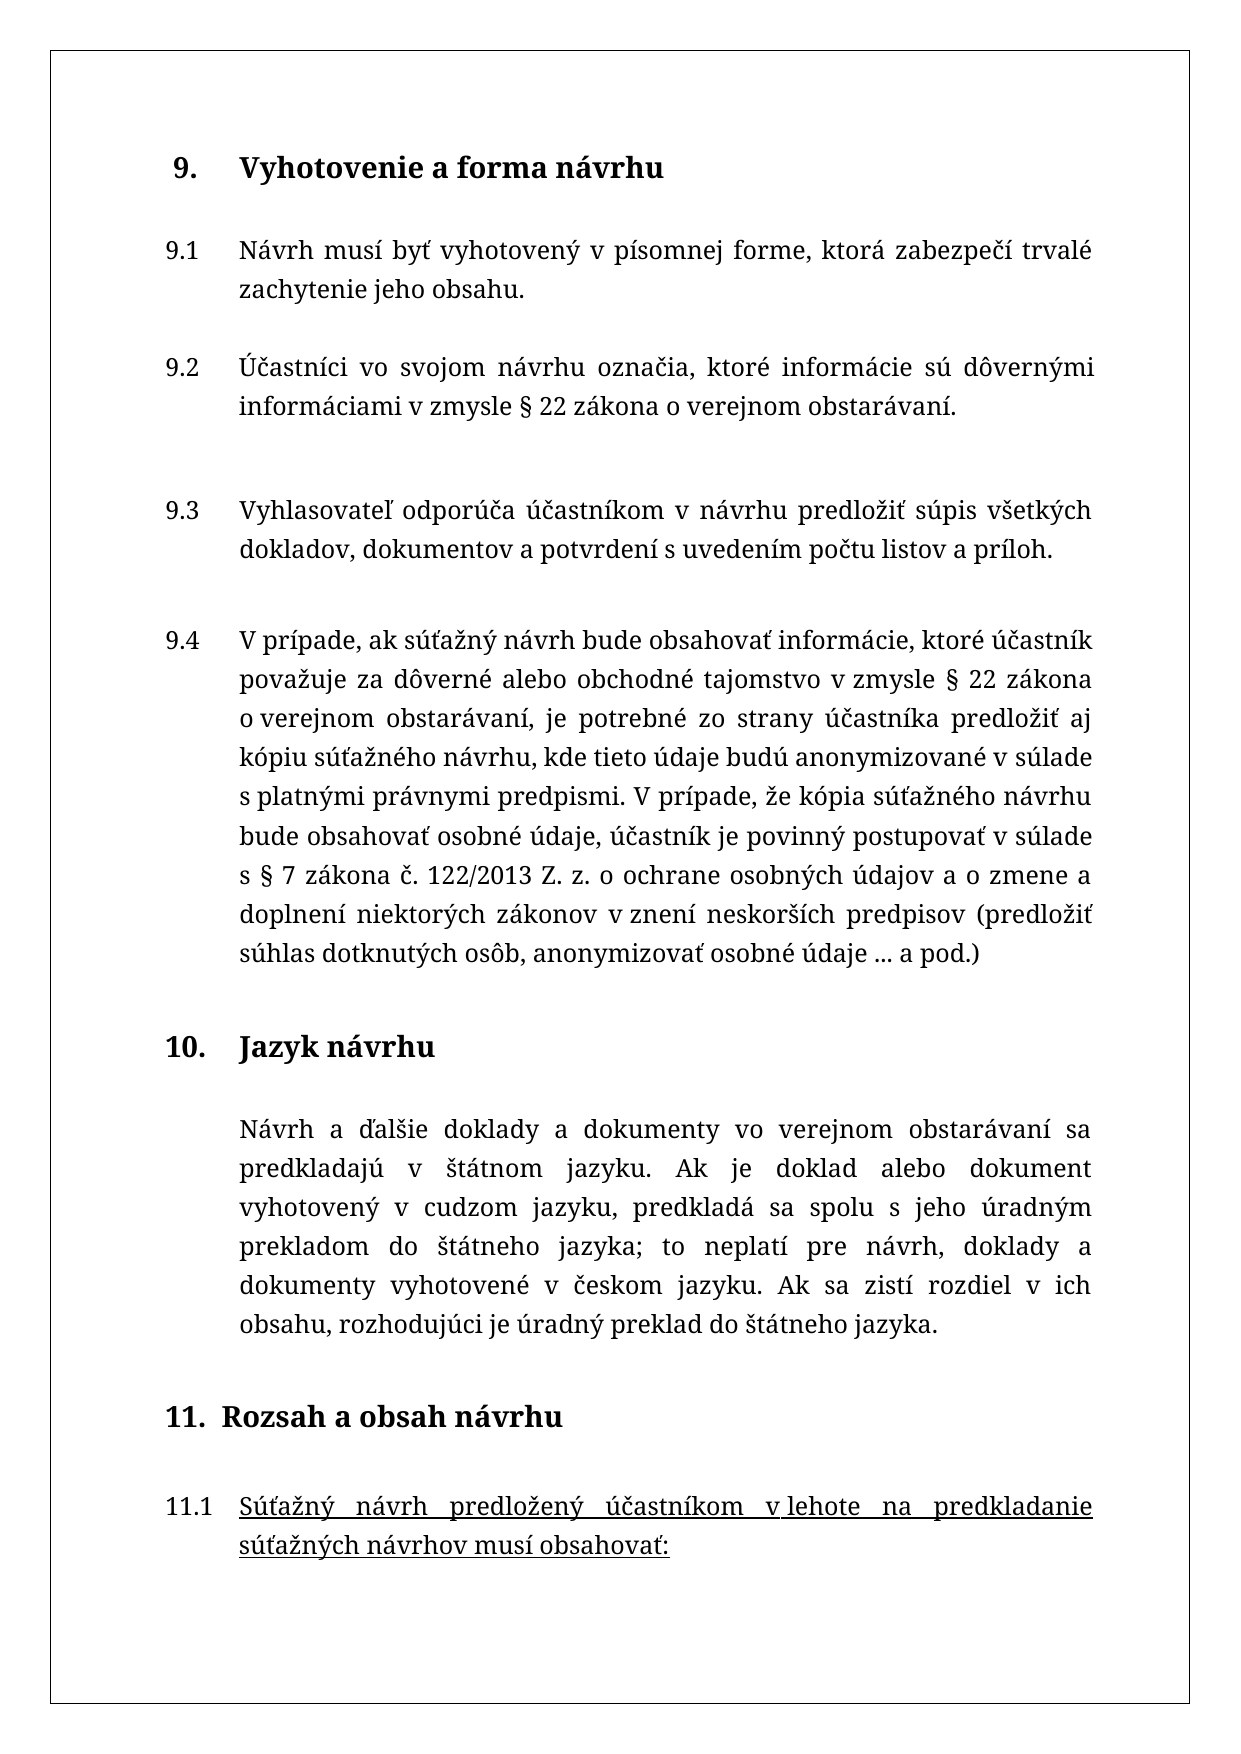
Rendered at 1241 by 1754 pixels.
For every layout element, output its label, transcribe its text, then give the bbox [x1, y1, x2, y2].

subtitle 9. Vyhotovenie a forma návrhu [165, 147, 1093, 187]
text 11.1 Súťažný návrh predložený účastníkom v lehote na predkladanie súťažných návrhov musí obsahovať: [165, 1489, 1093, 1562]
text 9.4 V prípade, ak súťažný návrh bude obsahovať informácie, ktoré účastník považuje za dôverné alebo obchodné tajomstvo v zmysle § 22 zákona o verejnom obstarávaní, je potrebné zo strany účastníka predložiť aj kópiu súťažného návrhu, kde tieto údaje budú anonymizované v súlade s platnými právnymi predpismi. V prípade, že kópia súťažného návrhu bude obsahovať osobné údaje, účastník je povinný postupovať v súlade s § 7 zákona č. 122/2013 Z. z. o ochrane osobných údajov a o zmene a doplnení niektorých zákonov v znení neskorších predpisov (predložiť súhlas dotknutých osôb, anonymizovať osobné údaje ... a pod.) [165, 622, 1093, 970]
text 9.1 Návrh musí byť vyhotovený v písomnej forme, ktorá zabezpečí trvalé zachytenie jeho obsahu. [165, 232, 1093, 306]
text 9.3 Vyhlasovateľ odporúča účastníkom v návrhu predložiť súpis všetkých dokladov, dokumentov a potvrdení s uvedením počtu listov a príloh. [165, 492, 1093, 566]
subtitle 10. Jazyk návrhu [165, 1026, 1093, 1066]
text 9.2 Účastníci vo svojom návrhu označia, ktoré informácie sú dôvernými informáciami v zmysle § 22 zákona o verejnom obstarávaní. [165, 350, 1096, 423]
text Návrh a ďalšie doklady a dokumenty vo verejnom obstarávaní sa predkladajú v štátnom jazyku. Ak je doklad alebo dokument vyhotovený v cudzom jazyku, predkladá sa spolu s jeho úradným prekladom do štátneho jazyka; to neplatí pre návrh, doklady a dokumenty vyhotovené v českom jazyku. Ak sa zistí rozdiel v ich obsahu, rozhodujúci je úradný preklad do štátneho jazyka. [239, 1111, 1093, 1341]
subtitle Rozsah a obsah návrhu [165, 1396, 1093, 1436]
